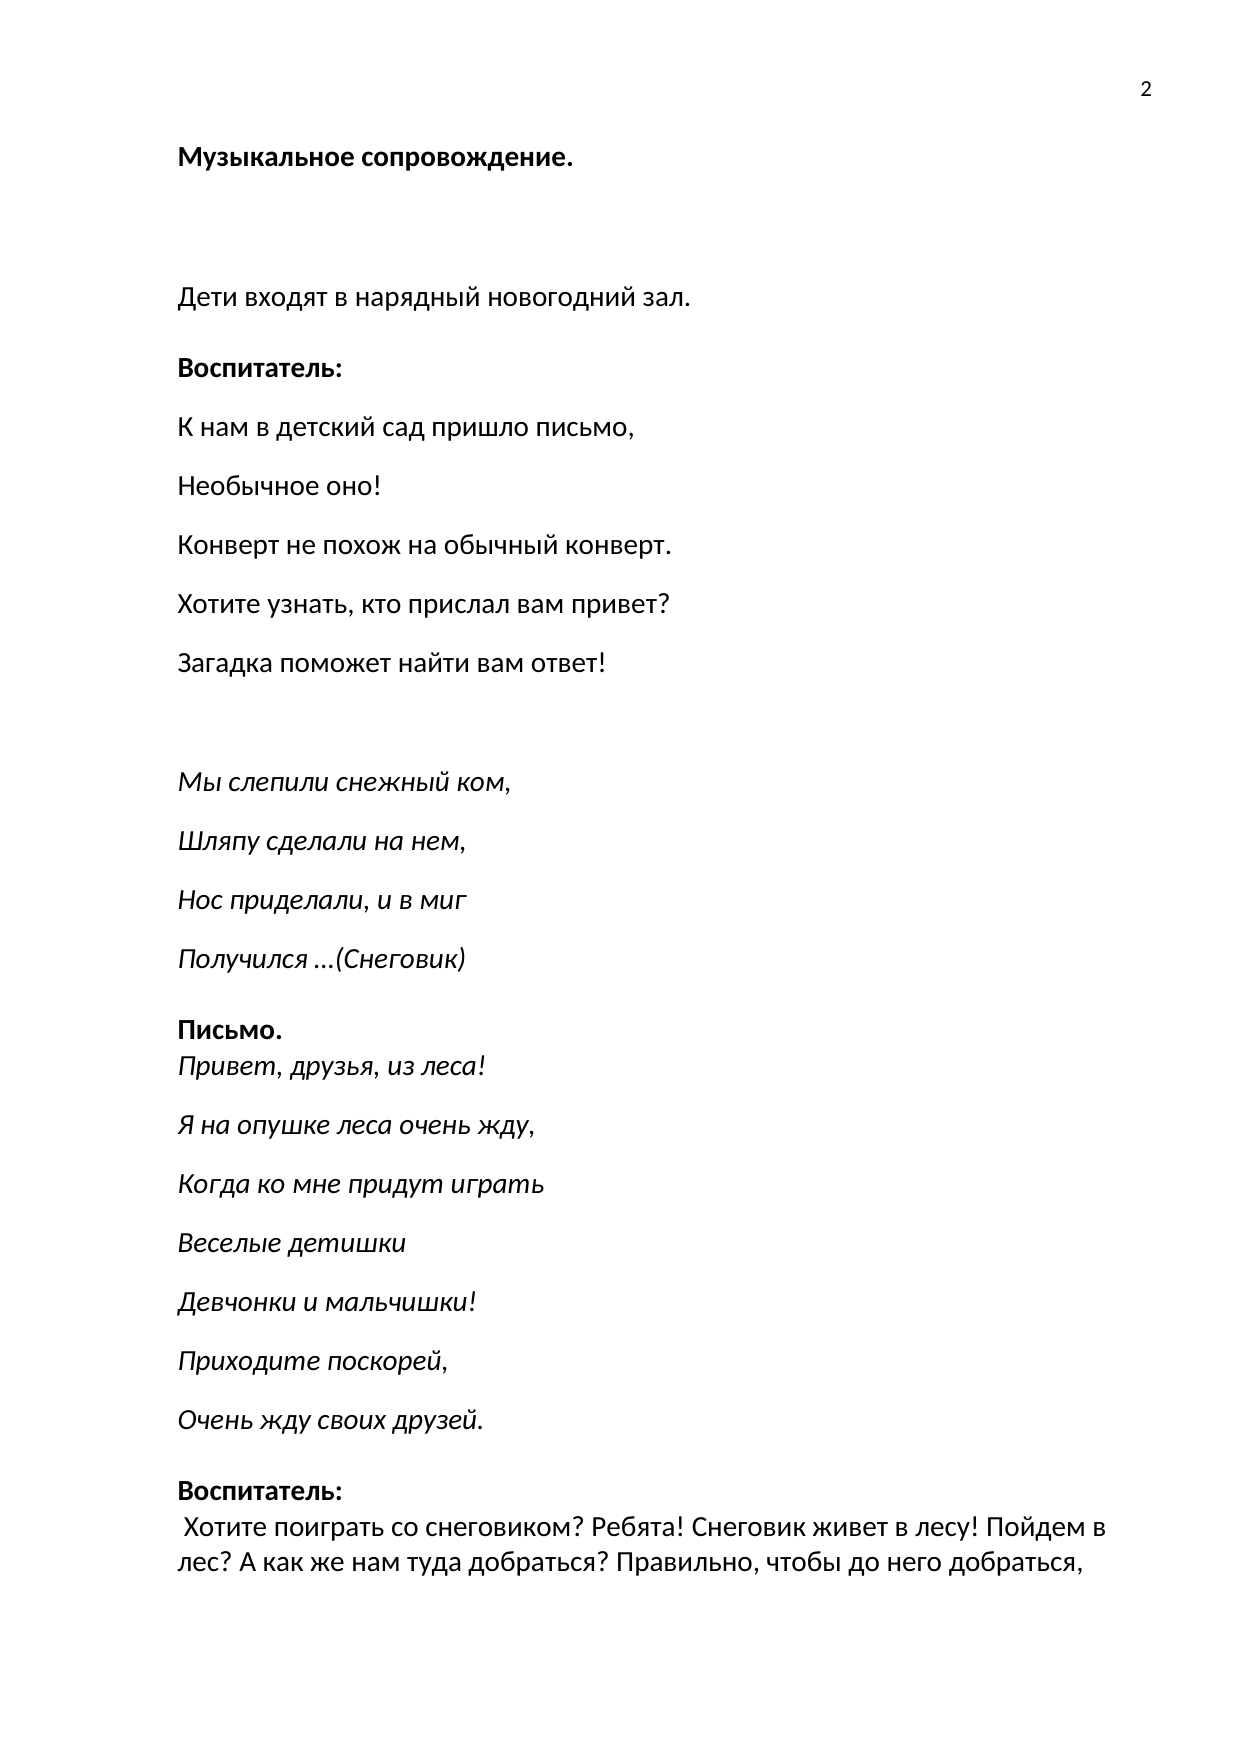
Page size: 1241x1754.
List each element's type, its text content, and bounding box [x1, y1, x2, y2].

text К нам в детский сад пришло письмо, [177, 408, 1152, 444]
text Воспитатель: [177, 349, 1152, 385]
text Загадка поможет найти вам ответ! [177, 644, 1152, 680]
text Получился …(Снеговик) [177, 940, 1152, 975]
text Хотите узнать, кто прислал вам привет? [177, 585, 1152, 621]
text Очень жду своих друзей. [177, 1401, 1152, 1437]
text Мы слепили снежный ком, [177, 763, 1152, 798]
text Девчонки и мальчишки! [177, 1283, 1152, 1318]
text Конверт не похож на обычный конверт. [177, 526, 1152, 562]
text Когда ко мне придут играть [177, 1165, 1152, 1200]
text Приходите поскорей, [177, 1342, 1152, 1378]
text Воспитатель: [177, 1472, 1152, 1508]
text Шляпу сделали на нем, [177, 822, 1152, 857]
text Необычное оно! [177, 467, 1152, 503]
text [177, 1508, 1152, 1579]
text Дети входят в нарядный новогодний зал. [177, 278, 1152, 313]
text Письмо. [177, 1011, 1152, 1047]
text Музыкальное сопровождение. [177, 130, 1152, 217]
text Веселые детишки [177, 1224, 1152, 1259]
text Нос приделали, и в миг [177, 881, 1152, 916]
text Привет, друзья, из леса! [177, 1047, 1152, 1082]
text Я на опушке леса очень жду, [177, 1106, 1152, 1141]
